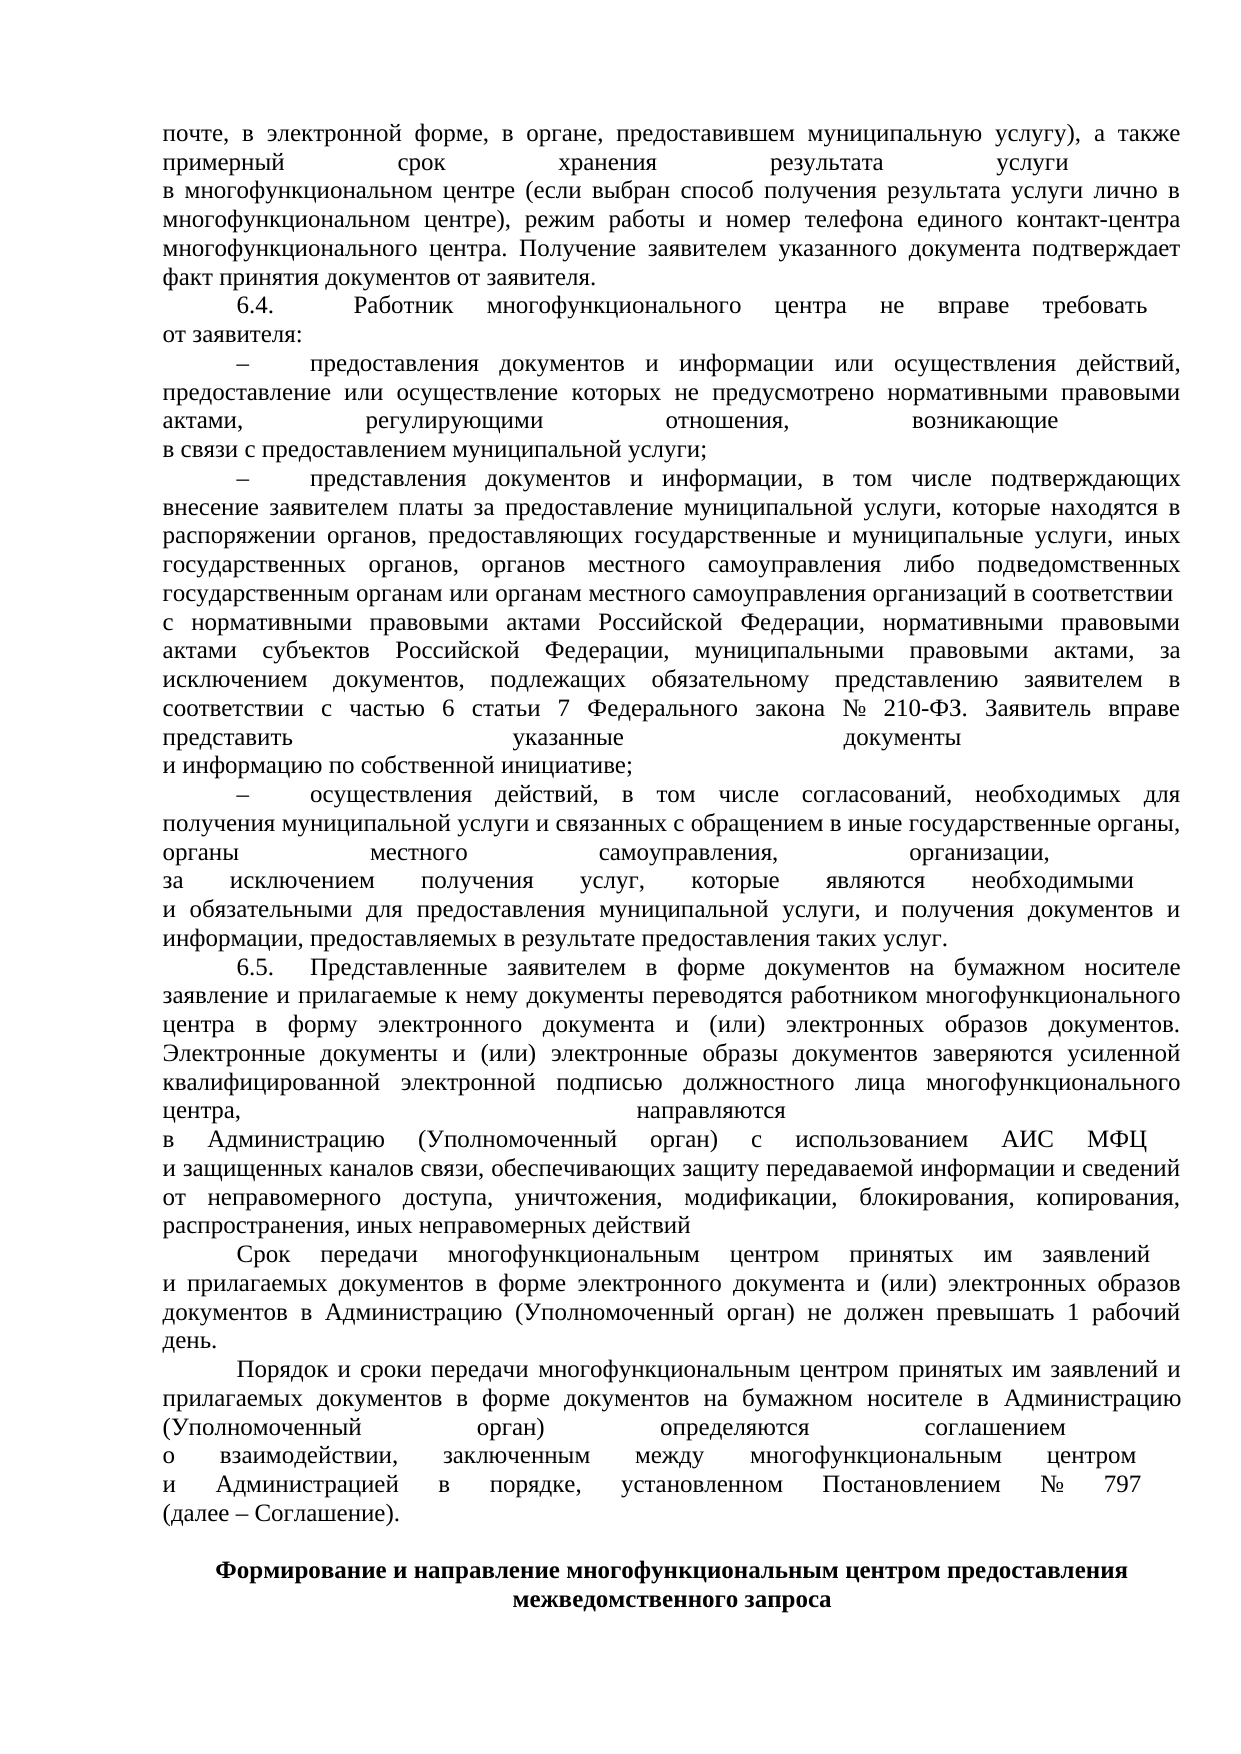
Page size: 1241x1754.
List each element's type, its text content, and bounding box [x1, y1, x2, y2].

text Формирование и направление многофункциональным центром предоставления межведомственного запроса [162, 1556, 1181, 1613]
text Срок передачи многофункциональным центром принятых им заявлений и прилагаемых документов в форме электронного документа и (или) электронных образов документов в Администрацию (Уполномоченный орган) не должен превышать 1 рабочий день. [162, 1239, 1181, 1354]
text Порядок и сроки передачи многофункциональным центром принятых им заявлений и прилагаемых документов в форме документов на бумажном носителе в Администрацию (Уполномоченный орган) определяются соглашением о взаимодействии, заключенным между многофункциональным центром и Администрацией в порядке, установленном Постановлением № 797 (далее – Соглашение). [162, 1354, 1181, 1527]
list Представленные заявителем в форме документов на бумажном носителе заявление и прилагаемые к нему документы переводятся работником многофункционального центра в форму электронного документа и (или) электронных образов документов. Электронные документы и (или) электронные образы документов заверяются усиленной квалифицированной электронной подписью должностного лица многофункционального центра, направляются в Администрацию (Уполномоченный орган) с использованием АИС МФЦ и защищенных каналов связи, обеспечивающих защиту передаваемой информации и сведений от неправомерного доступа, уничтожения, модификации, блокирования, копирования, распространения, иных неправомерных действий [162, 952, 1181, 1239]
list представления документов и информации, в том числе подтверждающих внесение заявителем платы за предоставление муниципальной услуги, которые находятся в распоряжении органов, предоставляющих государственные и муниципальные услуги, иных государственных органов, органов местного самоуправления либо подведомственных государственным органам или органам местного самоуправления организаций в соответствии с нормативными правовыми актами Российской Федерации, нормативными правовыми актами субъектов Российской Федерации, муниципальными правовыми актами, за исключением документов, подлежащих обязательному представлению заявителем в соответствии с частью 6 статьи 7 Федерального закона № 210-ФЗ. Заявитель вправе представить указанные документы и информацию по собственной инициативе; [162, 463, 1181, 779]
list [162, 118, 1181, 291]
list предоставления документов и информации или осуществления действий, предоставление или осуществление которых не предусмотрено нормативными правовыми актами, регулирующими отношения, возникающие в связи с предоставлением муниципальной услуги; [162, 348, 1181, 463]
list Работник многофункционального центра не вправе требовать от заявителя: [162, 291, 1181, 348]
list осуществления действий, в том числе согласований, необходимых для получения муниципальной услуги и связанных с обращением в иные государственные органы, органы местного самоуправления, организации, за исключением получения услуг, которые являются необходимыми и обязательными для предоставления муниципальной услуги, и получения документов и информации, предоставляемых в результате предоставления таких услуг. [162, 779, 1181, 952]
